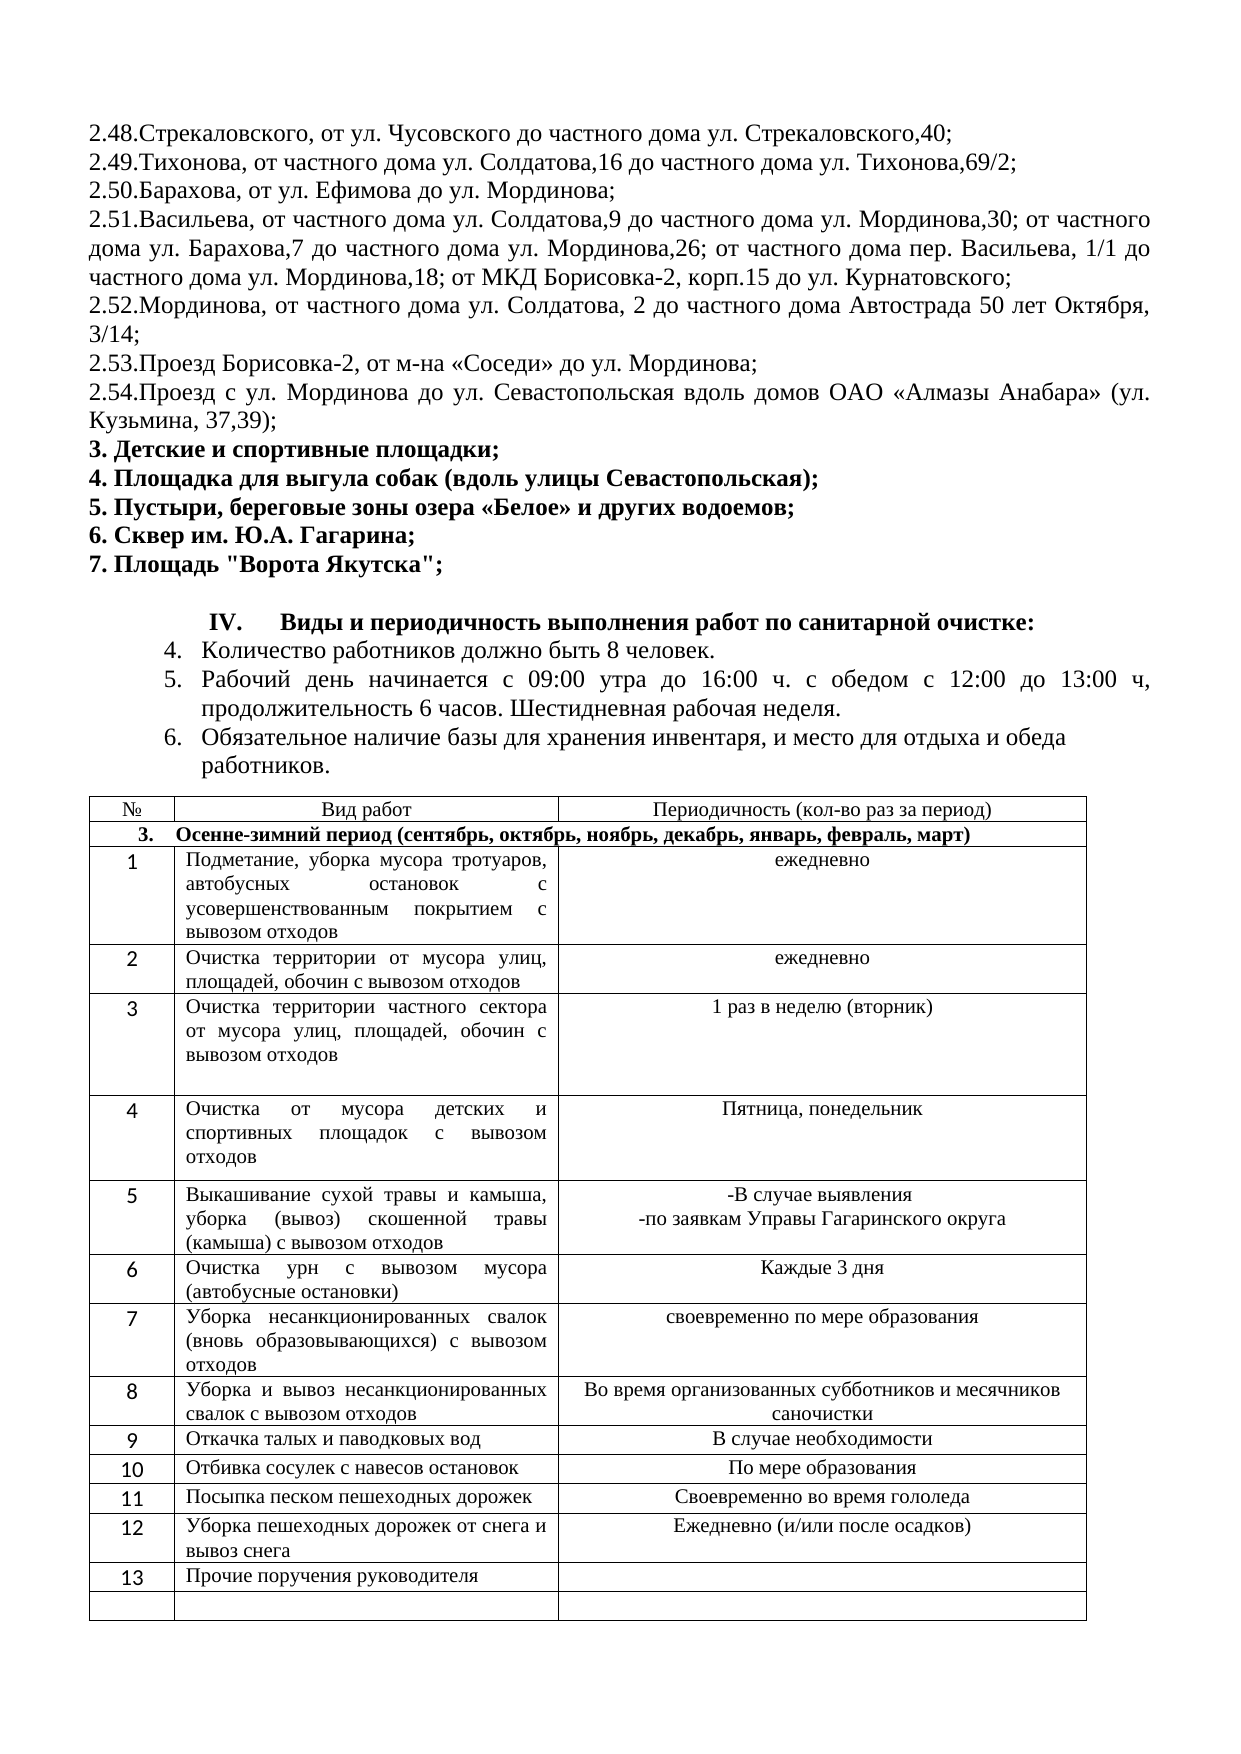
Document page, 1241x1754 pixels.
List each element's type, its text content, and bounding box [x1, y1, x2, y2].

table_cell 3 [90, 994, 174, 1095]
table_cell Уборка пешеходных дорожек от снега и вывоз снега [175, 1514, 558, 1562]
table_cell Прочие поручения руководителя [175, 1563, 558, 1591]
list Количество работников должно быть 8 человек. [164, 636, 1152, 664]
table_cell Уборка несанкционированных свалок (вновь образовывающихся) с вывозом отходов [175, 1304, 558, 1376]
table_cell Ежедневно (и/или после осадков) [559, 1514, 1086, 1562]
text 6. Сквер им. Ю.А. Гагарина; [89, 521, 1152, 549]
table_cell 9 [90, 1426, 174, 1454]
text 5. Пустыри, береговые зоны озера «Белое» и других водоемов; [89, 492, 1152, 521]
text 7. Площадь "Ворота Якутска"; [89, 549, 1152, 578]
list Обязательное наличие базы для хранения инвентаря, и место для отдыха и обеда работников. [164, 722, 1152, 779]
table_cell Во время организованных субботников и месячников саночистки [559, 1377, 1086, 1425]
list Виды и периодичность выполнения работ по санитарной очистке: [126, 607, 1152, 636]
table_cell 13 [90, 1563, 174, 1591]
table_cell Посыпка песком пешеходных дорожек [175, 1484, 558, 1512]
table_cell 4 [90, 1096, 174, 1180]
table_cell Откачка талых и паводковых вод [175, 1426, 558, 1454]
table_cell 12 [90, 1514, 174, 1562]
table_cell Каждые 3 дня [559, 1255, 1086, 1303]
table_cell 8 [90, 1377, 174, 1425]
text 2.51.Васильева, от частного дома ул. Солдатова,9 до частного дома ул. Мординова,30; от частного дома ул. Барахова,7 до частного дома ул. Мординова,26; от частного дома пер. Васильева, 1/1 до частного дома ул. Мординова,18; от МКД Борисовка-2, корп.15 до ул. Курнатовского; [89, 204, 1152, 291]
table_cell В случае необходимости [559, 1426, 1086, 1454]
table_cell Своевременно во время гололеда [559, 1484, 1086, 1512]
table_cell Подметание, уборка мусора тротуаров, автобусных остановок с усовершенствованным покрытием с вывозом отходов [175, 847, 558, 943]
text 3. Детские и спортивные площадки; [89, 434, 1152, 463]
table_cell 11 [90, 1484, 174, 1512]
table_cell 1 [90, 847, 174, 943]
text 2.53.Проезд Борисовка-2, от м-на «Соседи» до ул. Мординова; [89, 348, 1152, 377]
table_header № [90, 797, 174, 821]
table_cell Выкашивание сухой травы и камыша, уборка (вывоз) скошенной травы (камыша) с вывозом отходов [175, 1181, 558, 1254]
table_cell ежедневно [559, 847, 1086, 943]
table_cell ежедневно [559, 945, 1086, 993]
table_cell Отбивка сосулек с навесов остановок [175, 1455, 558, 1483]
table_cell -В случае выявления -по заявкам Управы Гагаринского округа [559, 1181, 1086, 1254]
table_cell 5 [90, 1181, 174, 1254]
table_cell 2 [90, 945, 174, 993]
table_cell [175, 1592, 558, 1620]
table_cell Очистка урн с вывозом мусора (автобусные остановки) [175, 1255, 558, 1303]
table_cell 7 [90, 1304, 174, 1376]
table_header Вид работ [175, 797, 558, 821]
table_cell 6 [90, 1255, 174, 1303]
text 2.49.Тихонова, от частного дома ул. Солдатова,16 до частного дома ул. Тихонова,69/2; [89, 147, 1152, 176]
text 4. Площадка для выгула собак (вдоль улицы Севастопольская); [89, 463, 1152, 492]
table_cell 10 [90, 1455, 174, 1483]
table_cell [559, 1563, 1086, 1591]
table_cell Уборка и вывоз несанкционированных свалок с вывозом отходов [175, 1377, 558, 1425]
text 2.52.Мординова, от частного дома ул. Солдатова, 2 до частного дома Автострада 50 лет Октября, 3/14; [89, 291, 1152, 348]
table_cell Пятница, понедельник [559, 1096, 1086, 1180]
text 2.48.Стрекаловского, от ул. Чусовского до частного дома ул. Стрекаловского,40; [89, 118, 1152, 147]
table_cell [90, 1592, 174, 1620]
table_cell 1 раз в неделю (вторник) [559, 994, 1086, 1095]
table_header Периодичность (кол-во раз за период) [559, 797, 1086, 821]
list Рабочий день начинается с 09:00 утра до 16:00 ч. с обедом с 12:00 до 13:00 ч, продолжительность 6 часов. Шестидневная рабочая неделя. [164, 664, 1152, 722]
table_cell Очистка территории частного сектора от мусора улиц, площадей, обочин с вывозом отходов [175, 994, 558, 1095]
table_cell Осенне-зимний период (сентябрь, октябрь, ноябрь, декабрь, январь, февраль, март) [90, 822, 1086, 846]
text 2.50.Барахова, от ул. Ефимова до ул. Мординова; [89, 176, 1152, 204]
table_cell Очистка территории от мусора улиц, площадей, обочин с вывозом отходов [175, 945, 558, 993]
table_cell своевременно по мере образования [559, 1304, 1086, 1376]
table_cell Очистка от мусора детских и спортивных площадок с вывозом отходов [175, 1096, 558, 1180]
text 2.54.Проезд с ул. Мординова до ул. Севастопольская вдоль домов ОАО «Алмазы Анабара» (ул. Кузьмина, 37,39); [89, 377, 1152, 434]
table_cell По мере образования [559, 1455, 1086, 1483]
table_cell [559, 1592, 1086, 1620]
